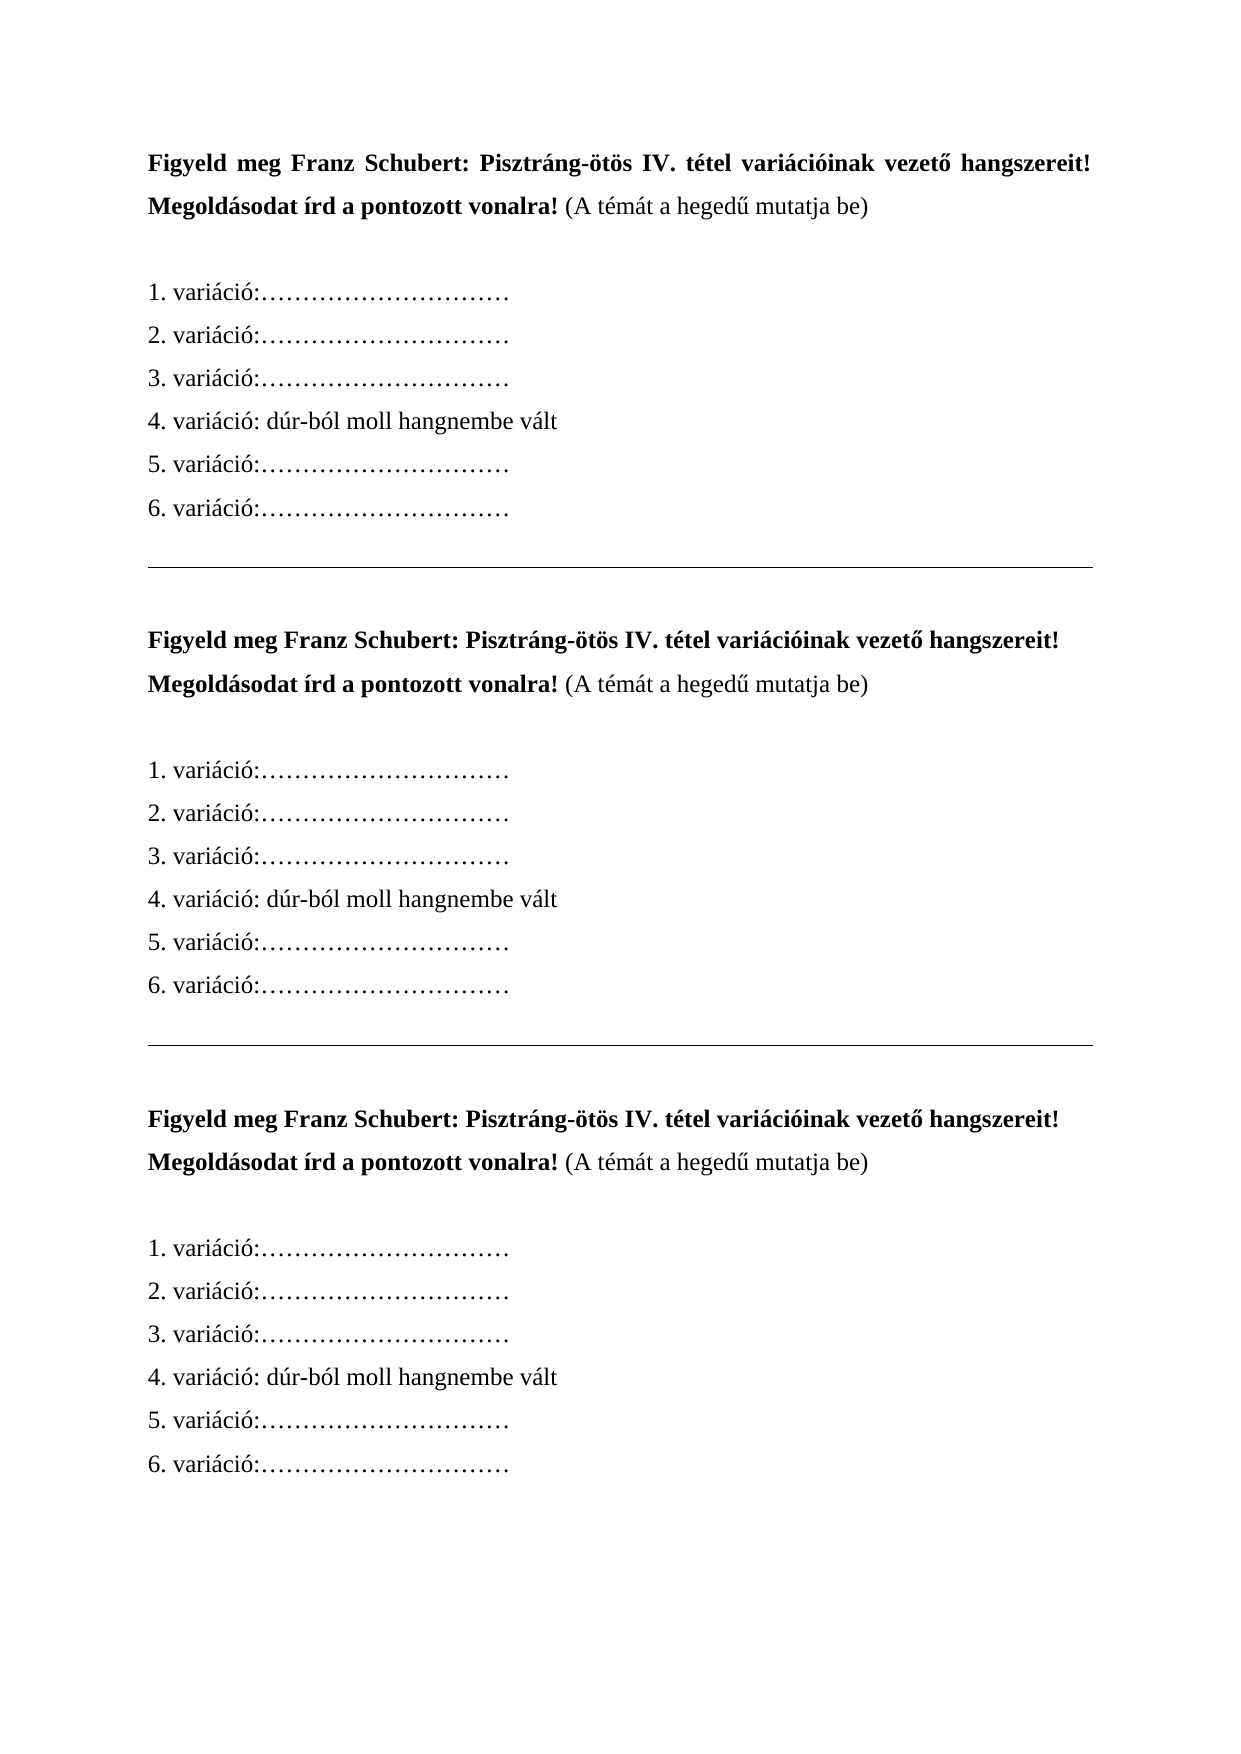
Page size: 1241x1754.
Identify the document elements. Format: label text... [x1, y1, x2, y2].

text 4. variáció: dúr-ból moll hangnembe vált [148, 884, 1093, 913]
text 1. variáció:………………………… [148, 755, 1093, 784]
text 4. variáció: dúr-ból moll hangnembe vált [148, 1362, 1093, 1391]
text 4. variáció: dúr-ból moll hangnembe vált [148, 406, 1093, 435]
text Figyeld meg Franz Schubert: Pisztráng-ötös IV. tétel variációinak vezető hangszereit! Megoldásodat írd a pontozott vonalra! (A témát a hegedű mutatja be) [148, 148, 1093, 219]
text 3. variáció:………………………… [148, 1319, 1093, 1348]
text 3. variáció:………………………… [148, 363, 1093, 392]
text 2. variáció:………………………… [148, 320, 1093, 349]
text 1. variáció:………………………… [148, 277, 1093, 306]
text 6. variáció:………………………… [148, 1449, 1093, 1477]
text 1. variáció:………………………… [148, 1233, 1093, 1262]
text Figyeld meg Franz Schubert: Pisztráng-ötös IV. tétel variációinak vezető hangszereit! Megoldásodat írd a pontozott vonalra! (A témát a hegedű mutatja be) [148, 1104, 1093, 1176]
text 2. variáció:………………………… [148, 798, 1093, 827]
text 5. variáció:………………………… [148, 449, 1093, 478]
text Figyeld meg Franz Schubert: Pisztráng-ötös IV. tétel variációinak vezető hangszereit! Megoldásodat írd a pontozott vonalra! (A témát a hegedű mutatja be) [148, 626, 1093, 697]
text 5. variáció:………………………… [148, 927, 1093, 956]
text 6. variáció:………………………… [148, 493, 1093, 521]
text 3. variáció:………………………… [148, 841, 1093, 870]
text 2. variáció:………………………… [148, 1276, 1093, 1305]
text 5. variáció:………………………… [148, 1406, 1093, 1434]
text 6. variáció:………………………… [148, 971, 1093, 999]
